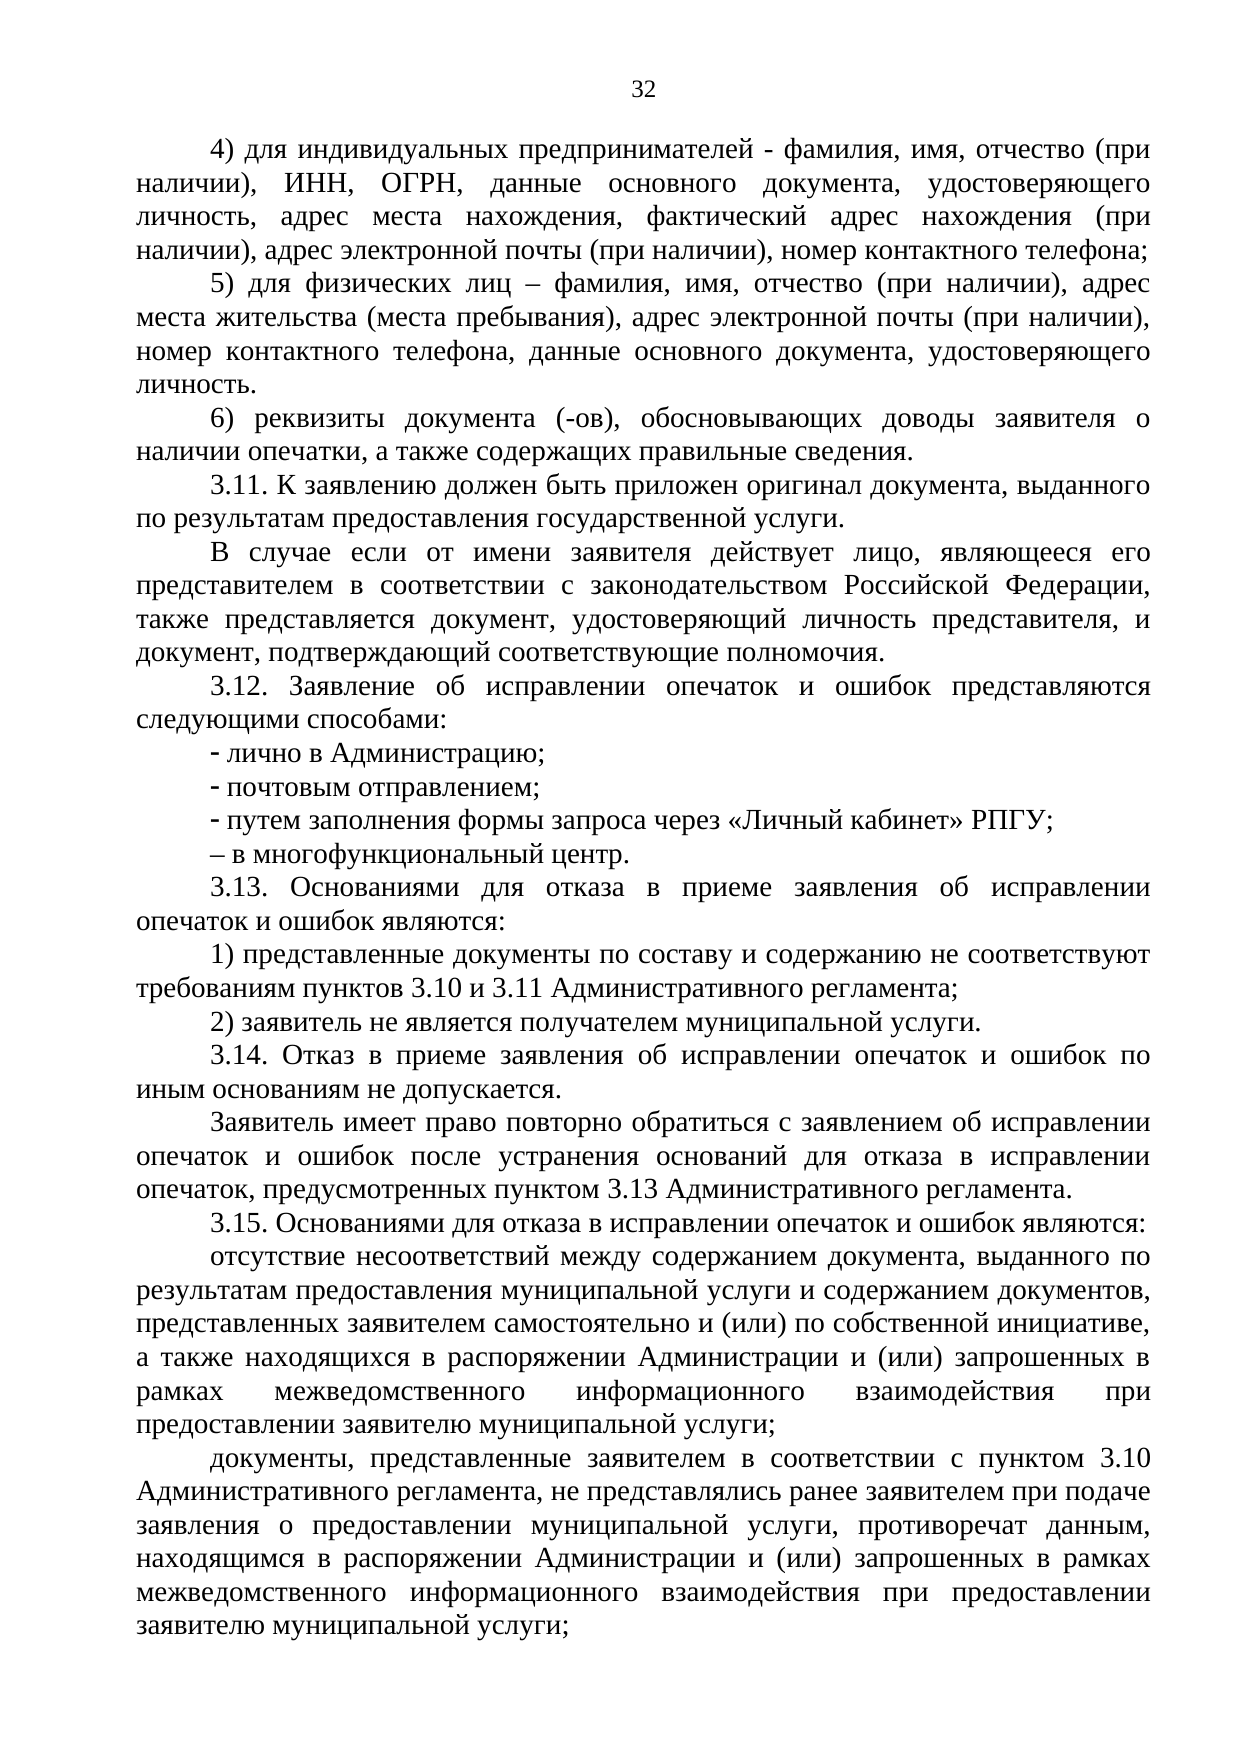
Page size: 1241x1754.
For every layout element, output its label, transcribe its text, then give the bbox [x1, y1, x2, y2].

text 3.15. Основаниями для отказа в исправлении опечаток и ошибок являются: [136, 1205, 1152, 1238]
text – в многофункциональный центр. [136, 836, 1152, 869]
text Заявитель имеет право повторно обратиться с заявлением об исправлении опечаток и ошибок после устранения оснований для отказа в исправлении опечаток, предусмотренных пунктом 3.13 Административного регламента. [136, 1104, 1152, 1205]
text 6) реквизиты документа (-ов), обосновывающих доводы заявителя о наличии опечатки, а также содержащих правильные сведения. [136, 400, 1152, 467]
text В случае если от имени заявителя действует лицо, являющееся его представителем в соответствии с законодательством Российской Федерации, также представляется документ, удостоверяющий личность представителя, и документ, подтверждающий соответствующие полномочия. [136, 534, 1152, 668]
text 5) для физических лиц – фамилия, имя, отчество (при наличии), адрес места жительства (места пребывания), адрес электронной почты (при наличии), номер контактного телефона, данные основного документа, удостоверяющего личность. [136, 266, 1152, 400]
text почтовым отправлением; [136, 769, 1152, 802]
text 3.12. Заявление об исправлении опечаток и ошибок представляются следующими способами: [136, 668, 1152, 735]
text 4) для индивидуальных предпринимателей - фамилия, имя, отчество (при наличии), ИНН, ОГРН, данные основного документа, удостоверяющего личность, адрес места нахождения, фактический адрес нахождения (при наличии), адрес электронной почты (при наличии), номер контактного телефона; [136, 131, 1152, 266]
text отсутствие несоответствий между содержанием документа, выданного по результатам предоставления муниципальной услуги и содержанием документов, представленных заявителем самостоятельно и (или) по собственной инициативе, а также находящихся в распоряжении Администрации и (или) запрошенных в рамках межведомственного информационного взаимодействия при предоставлении заявителю муниципальной услуги; [136, 1238, 1152, 1440]
text 3.13. Основаниями для отказа в приеме заявления об исправлении опечаток и ошибок являются: [136, 869, 1152, 937]
text документы, представленные заявителем в соответствии с пунктом 3.10 Административного регламента, не представлялись ранее заявителем при подаче заявления о предоставлении муниципальной услуги, противоречат данным, находящимся в распоряжении Администрации и (или) запрошенных в рамках межведомственного информационного взаимодействия при предоставлении заявителю муниципальной услуги; [136, 1440, 1152, 1641]
text 2) заявитель не является получателем муниципальной услуги. [136, 1004, 1152, 1037]
text лично в Администрацию; [136, 735, 1152, 769]
text 3.14. Отказ в приеме заявления об исправлении опечаток и ошибок по иным основаниям не допускается. [136, 1037, 1152, 1104]
text 3.11. К заявлению должен быть приложен оригинал документа, выданного по результатам предоставления государственной услуги. [136, 467, 1152, 534]
text путем заполнения формы запроса через «Личный кабинет» РПГУ; [136, 802, 1152, 836]
text 1) представленные документы по составу и содержанию не соответствуют требованиям пунктов 3.10 и 3.11 Административного регламента; [136, 937, 1152, 1004]
